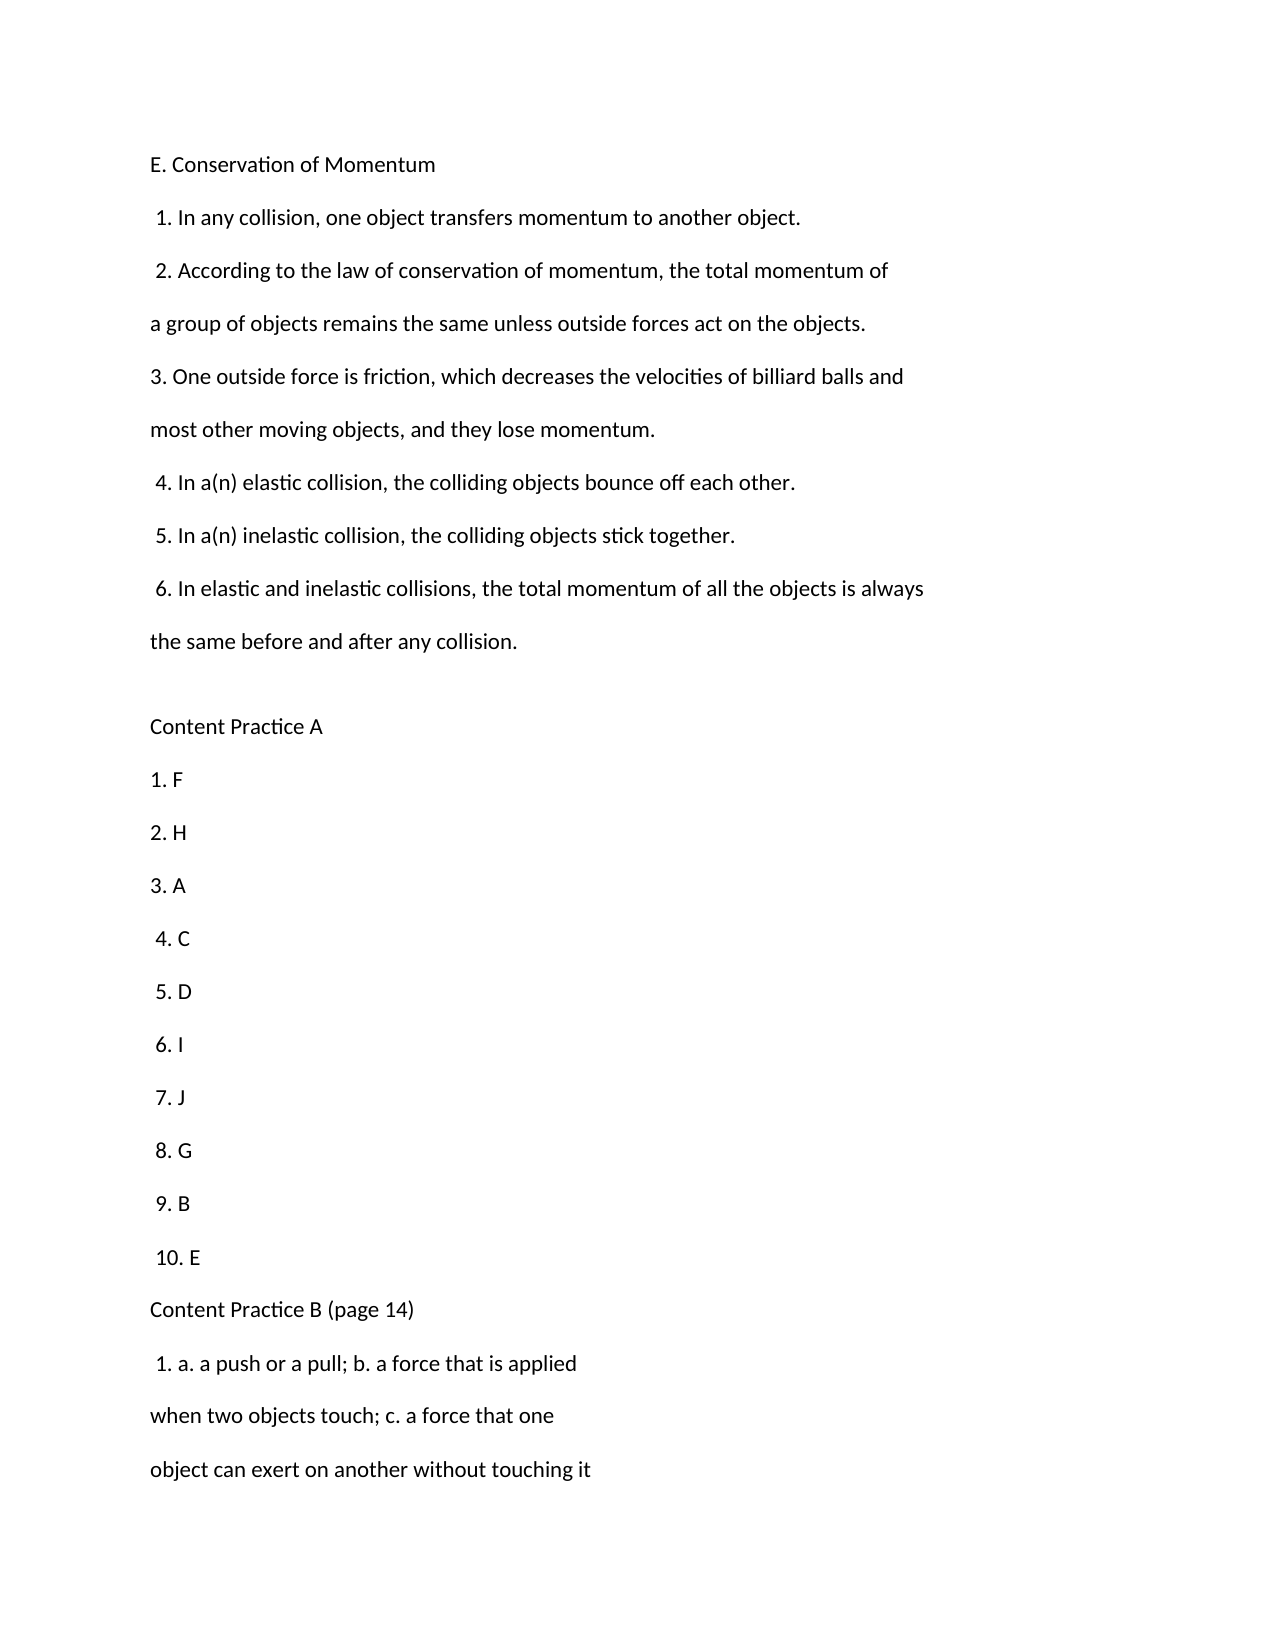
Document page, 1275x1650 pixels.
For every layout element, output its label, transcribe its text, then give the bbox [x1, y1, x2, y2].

text 8. G [150, 1137, 1125, 1164]
text when two objects touch; c. a force that one [150, 1402, 1125, 1430]
text object can exert on another without touching it [150, 1455, 1125, 1483]
text the same before and after any collision. [150, 627, 1125, 687]
text 5. D [150, 977, 1125, 1006]
text Content Practice B (page 14) [150, 1296, 1125, 1324]
text Content Practice A [150, 712, 1125, 740]
text 2. H [150, 818, 1125, 846]
text 6. I [150, 1031, 1125, 1058]
text 6. In elastic and inelastic collisions, the total momentum of all the objects is always [150, 574, 1125, 602]
text 4. In a(n) elastic collision, the colliding objects bounce off each other. [150, 468, 1125, 496]
text 1. In any collision, one object transfers momentum to another object. [150, 203, 1125, 231]
text a group of objects remains the same unless outside forces act on the objects. [150, 309, 1125, 337]
text 10. E [150, 1243, 1125, 1271]
text 4. C [150, 924, 1125, 952]
text most other moving objects, and they lose momentum. [150, 415, 1125, 443]
text E. Conservation of Momentum [150, 150, 1125, 178]
text 1. F [150, 765, 1125, 793]
text 3. One outside force is friction, which decreases the velocities of billiard balls and [150, 362, 1125, 390]
text 1. a. a push or a pull; b. a force that is applied [150, 1349, 1125, 1377]
text 2. According to the law of conservation of momentum, the total momentum of [150, 256, 1125, 284]
text 7. J [150, 1083, 1125, 1112]
text 9. B [150, 1189, 1125, 1218]
text 3. A [150, 871, 1125, 899]
text 5. In a(n) inelastic collision, the colliding objects stick together. [150, 521, 1125, 549]
